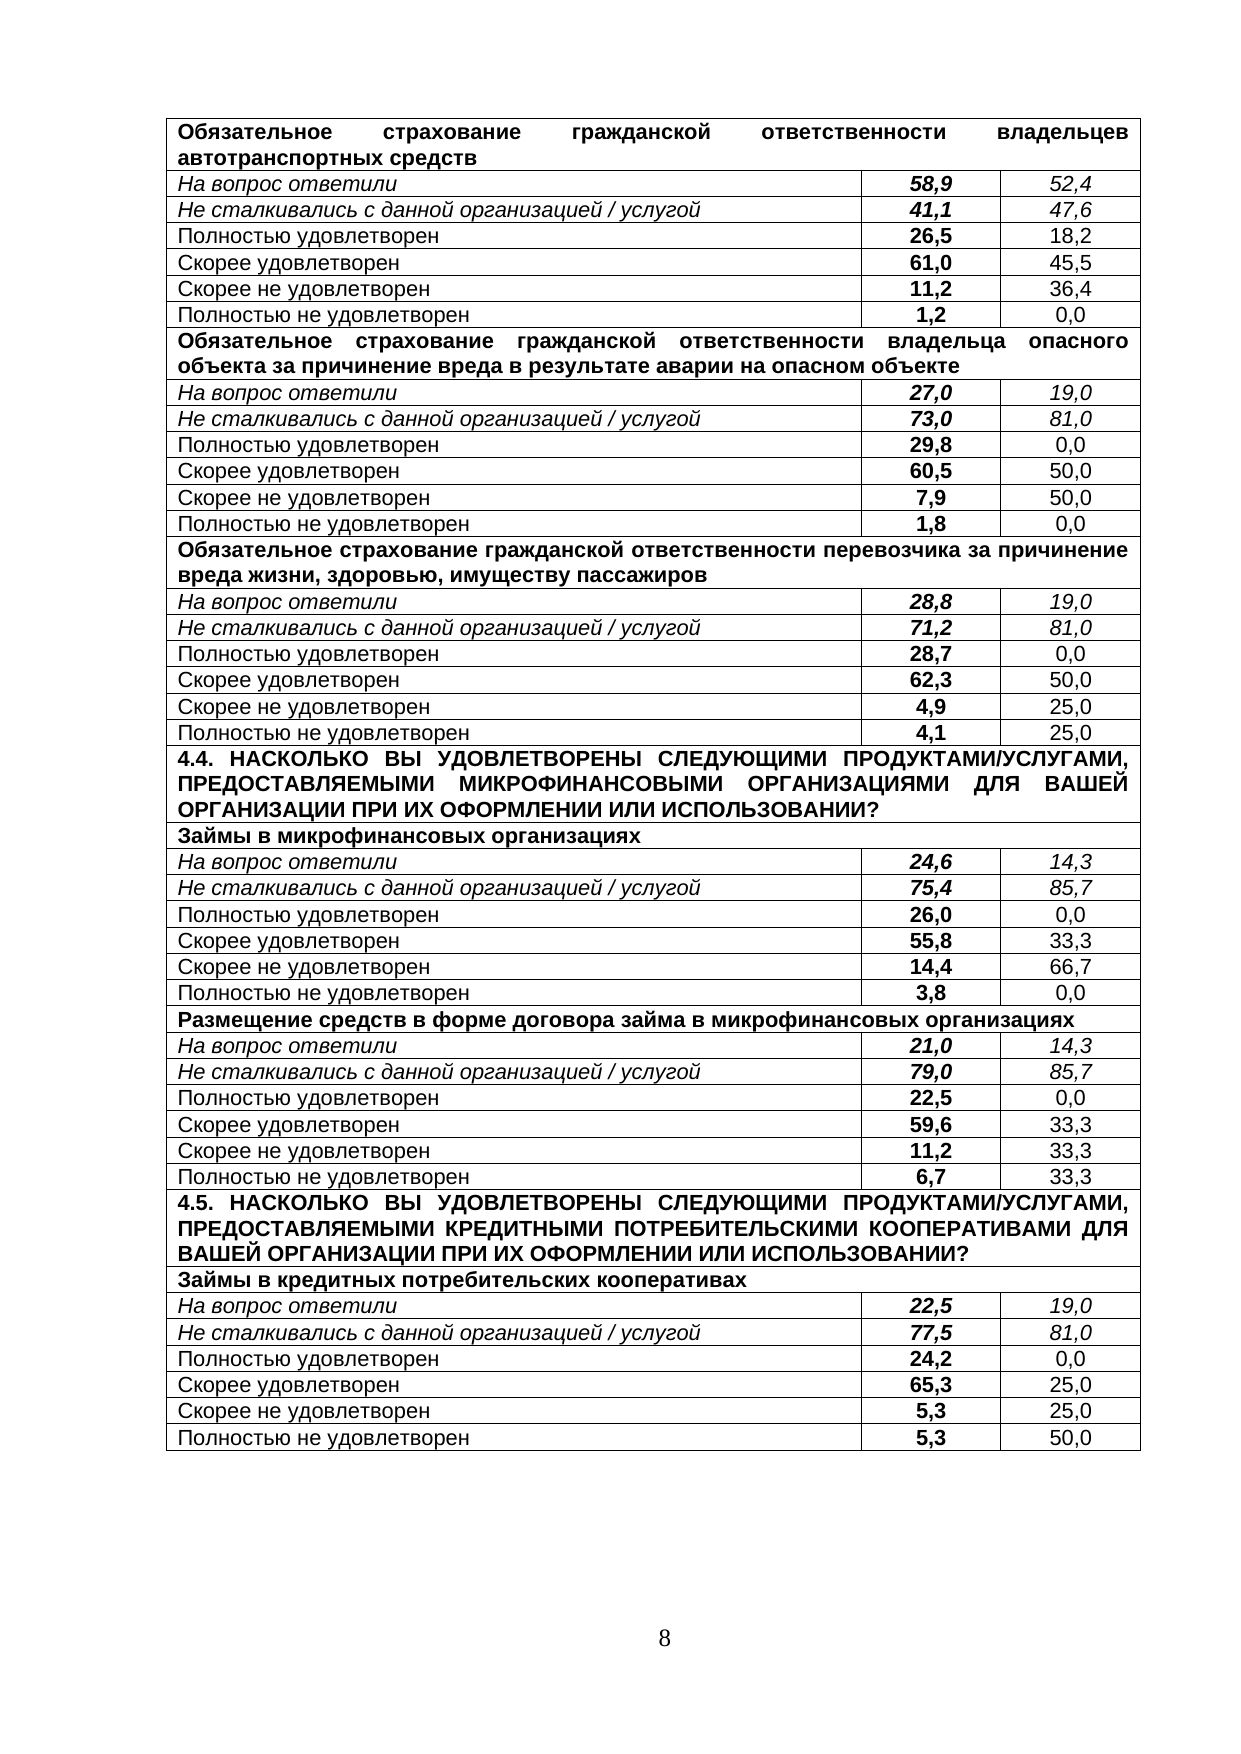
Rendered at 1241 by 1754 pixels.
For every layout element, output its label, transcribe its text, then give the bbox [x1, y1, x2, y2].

table_cell Полностью удовлетворен [167, 432, 861, 457]
table_cell 21,0 [862, 1033, 1000, 1058]
table_cell Скорее удовлетворен [167, 928, 861, 953]
table_cell 0,0 [1001, 901, 1140, 927]
table_cell 41,1 [862, 197, 1000, 222]
table_cell Полностью удовлетворен [167, 223, 861, 248]
table_cell 79,0 [862, 1059, 1000, 1084]
table_cell Полностью удовлетворен [167, 1346, 861, 1371]
table_cell 14,3 [1001, 1033, 1140, 1058]
table_cell 6,7 [862, 1164, 1000, 1189]
table_cell 25,0 [1001, 694, 1140, 719]
table_cell Скорее удовлетворен [167, 458, 861, 483]
table_cell 33,3 [1001, 1138, 1140, 1163]
table_cell Скорее не удовлетворен [167, 694, 861, 719]
table_cell 5,3 [862, 1424, 1000, 1449]
table_cell Скорее не удовлетворен [167, 485, 861, 510]
table_cell 25,0 [1001, 1372, 1140, 1397]
table_cell Скорее не удовлетворен [167, 1398, 861, 1423]
table_cell 62,3 [862, 667, 1000, 692]
table_cell Не сталкивались с данной организацией / услугой [167, 875, 861, 900]
table_cell 19,0 [1001, 380, 1140, 405]
table_cell 4.5. НАСКОЛЬКО ВЫ УДОВЛЕТВОРЕНЫ СЛЕДУЮЩИМИ ПРОДУКТАМИ/УСЛУГАМИ, ПРЕДОСТАВЛЯЕМЫМИ КРЕДИТНЫМИ ПОТРЕБИТЕЛЬСКИМИ КООПЕРАТИВАМИ ДЛЯ ВАШЕЙ ОРГАНИЗАЦИИ ПРИ ИХ ОФОРМЛЕНИИ ИЛИ ИСПОЛЬЗОВАНИИ? [167, 1190, 1140, 1266]
table_cell На вопрос ответили [167, 171, 861, 196]
table_cell 50,0 [1001, 485, 1140, 510]
table_cell Полностью не удовлетворен [167, 1424, 861, 1449]
table_cell Полностью не удовлетворен [167, 1164, 861, 1189]
table_cell 26,0 [862, 901, 1000, 927]
table_cell Не сталкивались с данной организацией / услугой [167, 1059, 861, 1084]
table_cell На вопрос ответили [167, 589, 861, 614]
table_cell Займы в микрофинансовых организациях [167, 823, 1140, 848]
table_cell 22,5 [862, 1085, 1000, 1110]
table_cell 19,0 [1001, 1293, 1140, 1318]
table_cell 66,7 [1001, 954, 1140, 979]
table_cell 33,3 [1001, 1164, 1140, 1189]
table_cell 28,8 [862, 589, 1000, 614]
table_cell 1,8 [862, 511, 1000, 536]
table_cell 7,9 [862, 485, 1000, 510]
table_cell 81,0 [1001, 615, 1140, 640]
table_cell 85,7 [1001, 1059, 1140, 1084]
table_cell 45,5 [1001, 249, 1140, 274]
table_cell Обязательное страхование гражданской ответственности владельца опасного объекта за причинение вреда в результате аварии на опасном объекте [167, 328, 1140, 378]
table_cell Не сталкивались с данной организацией / услугой [167, 615, 861, 640]
table_cell Скорее удовлетворен [167, 667, 861, 692]
table_cell 55,8 [862, 928, 1000, 953]
table_cell 3,8 [862, 980, 1000, 1005]
table_cell Не сталкивались с данной организацией / услугой [167, 406, 861, 431]
table_cell 81,0 [1001, 1319, 1140, 1344]
table_cell 59,6 [862, 1111, 1000, 1137]
table_header Обязательное страхование гражданской ответственности владельцев автотранспортных средств [167, 119, 1140, 169]
table_cell 58,9 [862, 171, 1000, 196]
table_cell Скорее удовлетворен [167, 1111, 861, 1137]
table_cell 25,0 [1001, 1398, 1140, 1423]
table_cell 19,0 [1001, 589, 1140, 614]
table_cell 28,7 [862, 641, 1000, 666]
table_cell На вопрос ответили [167, 380, 861, 405]
table_cell 18,2 [1001, 223, 1140, 248]
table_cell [167, 1319, 861, 1344]
table_cell 77,5 [862, 1319, 1000, 1344]
table_cell 4.4. НАСКОЛЬКО ВЫ УДОВЛЕТВОРЕНЫ СЛЕДУЮЩИМИ ПРОДУКТАМИ/УСЛУГАМИ, ПРЕДОСТАВЛЯЕМЫМИ МИКРОФИНАНСОВЫМИ ОРГАНИЗАЦИЯМИ ДЛЯ ВАШЕЙ ОРГАНИЗАЦИИ ПРИ ИХ ОФОРМЛЕНИИ ИЛИ ИСПОЛЬЗОВАНИИ? [167, 746, 1140, 822]
table_cell 50,0 [1001, 1424, 1140, 1449]
table_cell 27,0 [862, 380, 1000, 405]
table_cell 11,2 [862, 276, 1000, 301]
table_cell 47,6 [1001, 197, 1140, 222]
table_cell 50,0 [1001, 458, 1140, 483]
table_cell 33,3 [1001, 928, 1140, 953]
table_cell 14,4 [862, 954, 1000, 979]
table_cell 25,0 [1001, 720, 1140, 745]
table_cell 0,0 [1001, 980, 1140, 1005]
table_cell Полностью не удовлетворен [167, 720, 861, 745]
table_cell Размещение средств в форме договора займа в микрофинансовых организациях [167, 1006, 1140, 1032]
table_cell 0,0 [1001, 641, 1140, 666]
table_cell 52,4 [1001, 171, 1140, 196]
table_cell 85,7 [1001, 875, 1140, 900]
table_cell Полностью не удовлетворен [167, 511, 861, 536]
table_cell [167, 197, 861, 222]
table_cell 0,0 [1001, 1085, 1140, 1110]
table_cell 4,1 [862, 720, 1000, 745]
table_cell 29,8 [862, 432, 1000, 457]
table_cell Полностью удовлетворен [167, 1085, 861, 1110]
table_cell 75,4 [862, 875, 1000, 900]
table_cell 73,0 [862, 406, 1000, 431]
table_cell Полностью не удовлетворен [167, 980, 861, 1005]
table_cell 71,2 [862, 615, 1000, 640]
table_cell На вопрос ответили [167, 1293, 861, 1318]
table_cell 5,3 [862, 1398, 1000, 1423]
table_cell 60,5 [862, 458, 1000, 483]
table_cell Займы в кредитных потребительских кооперативах [167, 1267, 1140, 1292]
table_cell 0,0 [1001, 302, 1140, 327]
table_cell 81,0 [1001, 406, 1140, 431]
table_cell 33,3 [1001, 1111, 1140, 1137]
table_cell 0,0 [1001, 432, 1140, 457]
table_cell На вопрос ответили [167, 1033, 861, 1058]
table_cell Скорее не удовлетворен [167, 954, 861, 979]
table_cell Скорее не удовлетворен [167, 1138, 861, 1163]
table_cell 24,2 [862, 1346, 1000, 1371]
table_cell На вопрос ответили [167, 849, 861, 874]
table_cell Полностью удовлетворен [167, 641, 861, 666]
table_cell 24,6 [862, 849, 1000, 874]
table_cell 22,5 [862, 1293, 1000, 1318]
table_cell 11,2 [862, 1138, 1000, 1163]
table_cell 4,9 [862, 694, 1000, 719]
table_cell 0,0 [1001, 1346, 1140, 1371]
table_cell Полностью удовлетворен [167, 901, 861, 927]
table_cell Скорее удовлетворен [167, 1372, 861, 1397]
table_cell Полностью не удовлетворен [167, 302, 861, 327]
table_cell 61,0 [862, 249, 1000, 274]
table_cell Скорее не удовлетворен [167, 276, 861, 301]
table_cell 50,0 [1001, 667, 1140, 692]
table_cell 65,3 [862, 1372, 1000, 1397]
table_cell Скорее удовлетворен [167, 249, 861, 274]
table_cell 26,5 [862, 223, 1000, 248]
table_cell 14,3 [1001, 849, 1140, 874]
table_cell 0,0 [1001, 511, 1140, 536]
table_cell 1,2 [862, 302, 1000, 327]
table_cell Обязательное страхование гражданской ответственности перевозчика за причинение вреда жизни, здоровью, имуществу пассажиров [167, 537, 1140, 587]
table_cell 36,4 [1001, 276, 1140, 301]
